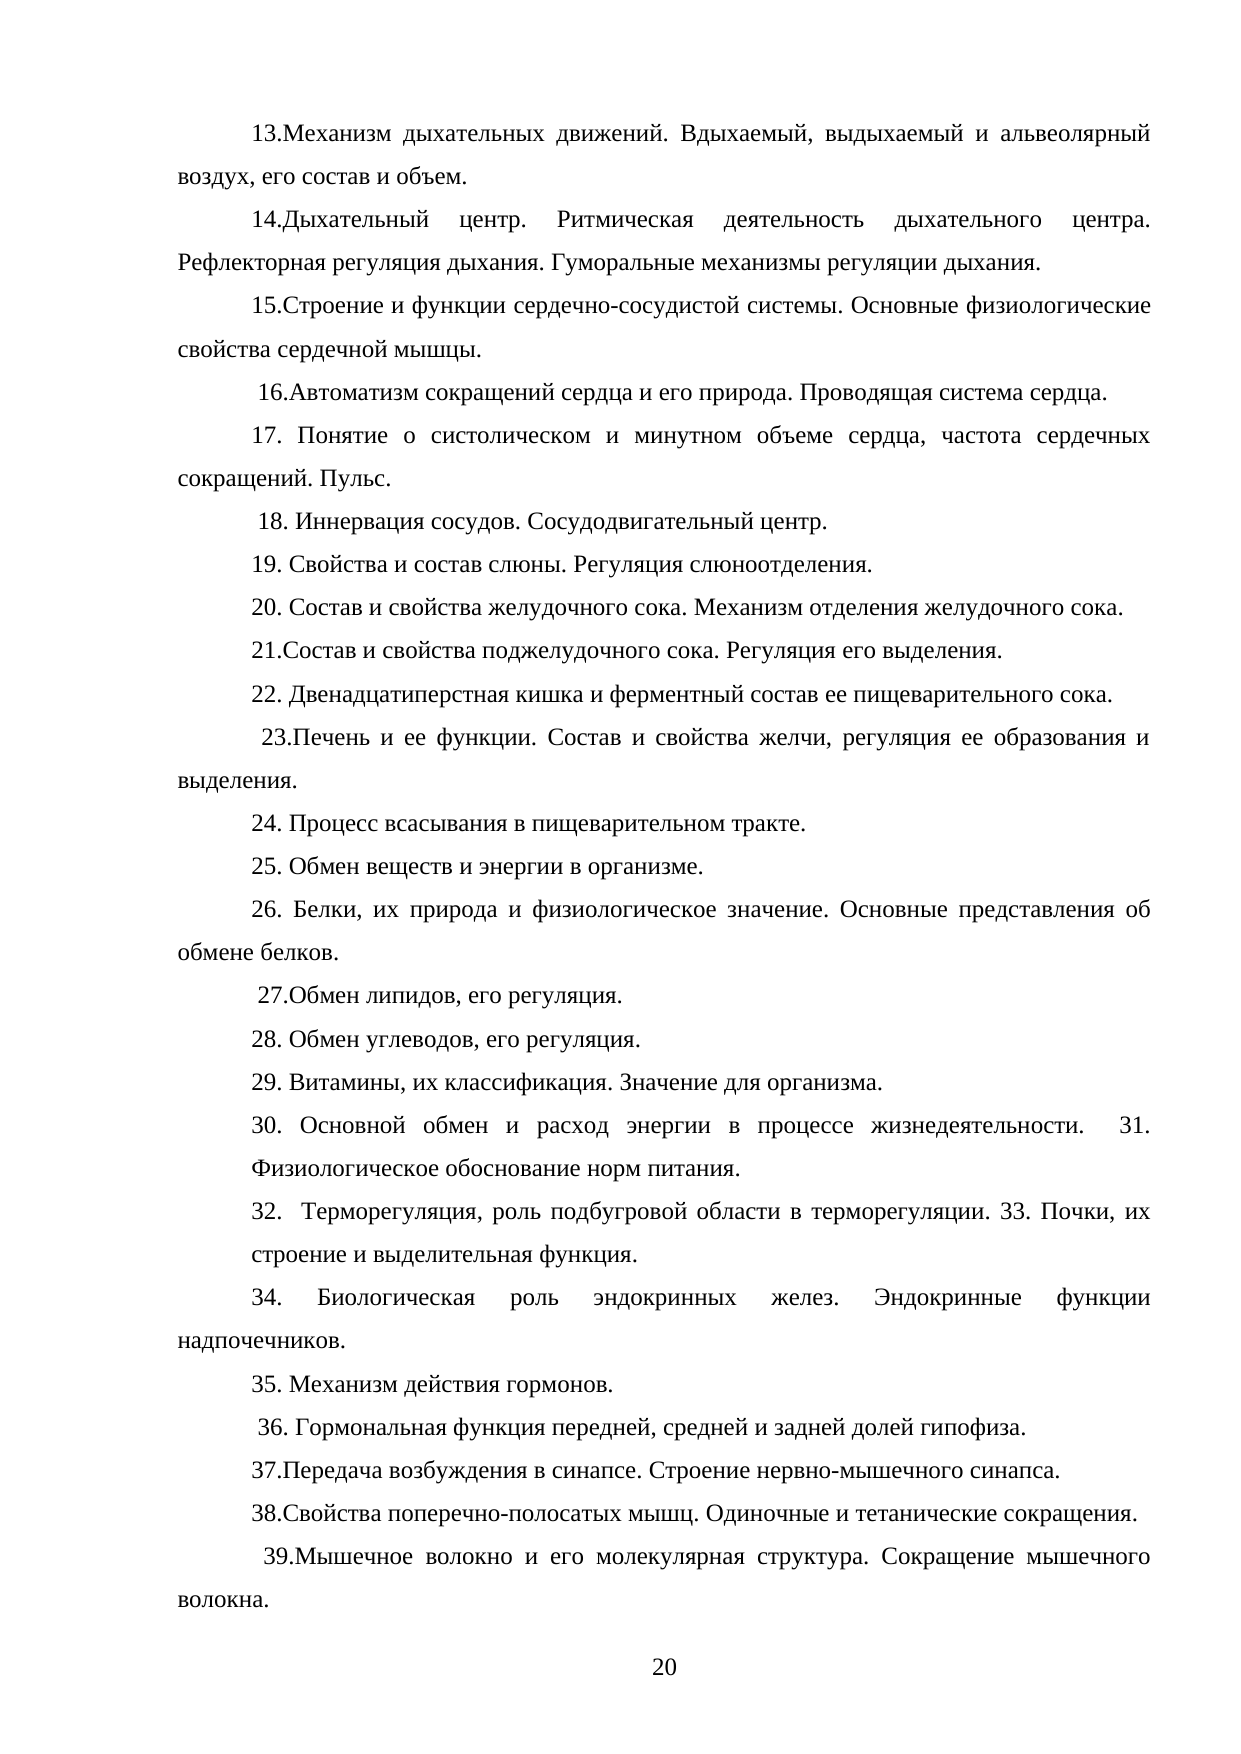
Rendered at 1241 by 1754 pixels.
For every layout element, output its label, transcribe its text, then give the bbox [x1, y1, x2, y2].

text 22. Двенадцатиперстная кишка и ферментный состав ее пищеварительного сока. [177, 679, 1152, 707]
text 27.Обмен липидов, его регуляция. [177, 981, 1152, 1009]
text 30. Основной обмен и расход энергии в процессе жизнедеятельности. 31. Физиологическое обоснование норм питания. [251, 1110, 1152, 1182]
text 36. Гормональная функция передней, средней и задней долей гипофиза. [177, 1412, 1152, 1441]
text 32. Терморегуляция, роль подбугровой области в терморегуляции. 33. Почки, их строение и выделительная функция. [251, 1196, 1152, 1268]
text 18. Иннервация сосудов. Сосудодвигательный центр. [177, 506, 1152, 535]
text 19. Свойства и состав слюны. Регуляция слюноотделения. [177, 549, 1152, 578]
text 20. Состав и свойства желудочного сока. Механизм отделения желудочного сока. [177, 592, 1152, 621]
text 13.Механизм дыхательных движений. Вдыхаемый, выдыхаемый и альвеолярный воздух, его состав и объем. [177, 118, 1152, 190]
text 17. Понятие о систолическом и минутном объеме сердца, частота сердечных сокращений. Пульс. [177, 420, 1152, 492]
text 35. Механизм действия гормонов. [177, 1369, 1152, 1397]
text 24. Процесс всасывания в пищеварительном тракте. [177, 808, 1152, 837]
text 25. Обмен веществ и энергии в организме. [177, 851, 1152, 880]
text 28. Обмен углеводов, его регуляция. [177, 1024, 1152, 1052]
text 34. Биологическая роль эндокринных желез. Эндокринные функции надпочечников. [177, 1282, 1152, 1354]
text 26. Белки, их природа и физиологическое значение. Основные представления об обмене белков. [177, 894, 1152, 966]
text 23.Печень и ее функции. Состав и свойства желчи, регуляция ее образования и выделения. [177, 722, 1152, 794]
text 16.Автоматизм сокращений сердца и его природа. Проводящая система сердца. [177, 377, 1152, 406]
text 39.Мышечное волокно и его молекулярная структура. Сокращение мышечного волокна. [177, 1541, 1152, 1613]
text 21.Состав и свойства поджелудочного сока. Регуляция его выделения. [177, 636, 1152, 664]
text 38.Свойства поперечно-полосатых мышц. Одиночные и тетанические сокращения. [177, 1498, 1152, 1527]
text 14.Дыхательный центр. Ритмическая деятельность дыхательного центра. Рефлекторная регуляция дыхания. Гуморальные механизмы регуляции дыхания. [177, 204, 1152, 276]
text 29. Витамины, их классификация. Значение для организма. [177, 1067, 1152, 1096]
text 37.Передача возбуждения в синапсе. Строение нервно-мышечного синапса. [177, 1455, 1152, 1484]
text 15.Строение и функции сердечно-сосудистой системы. Основные физиологические свойства сердечной мышцы. [177, 291, 1152, 362]
